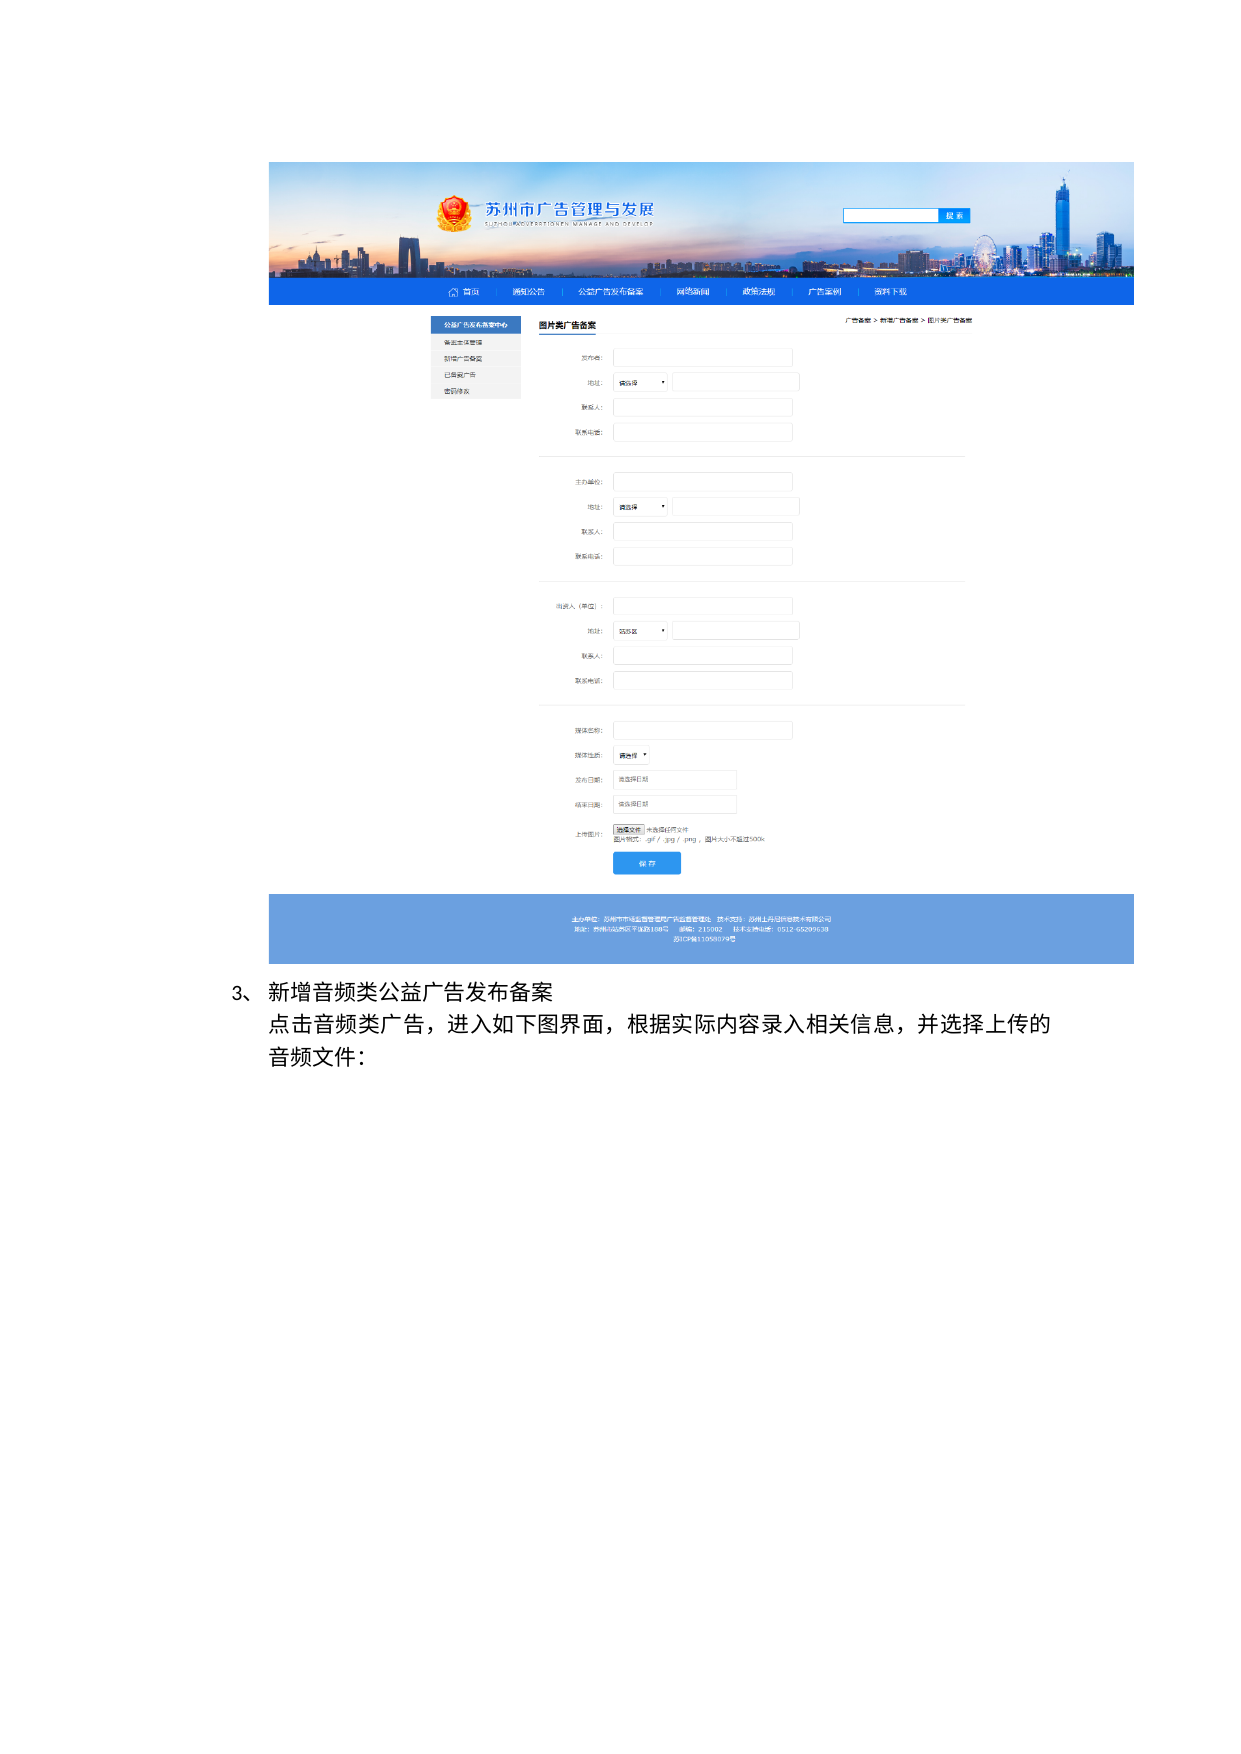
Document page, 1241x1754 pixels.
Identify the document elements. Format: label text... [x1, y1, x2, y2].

text 点击音频类广告，进入如下图界面，根据实际内容录入相关信息，并选择上传的音频文件： [269, 1007, 1053, 1072]
picture [268, 162, 1134, 964]
list 新增音频类公益广告发布备案 [231, 974, 1053, 1007]
